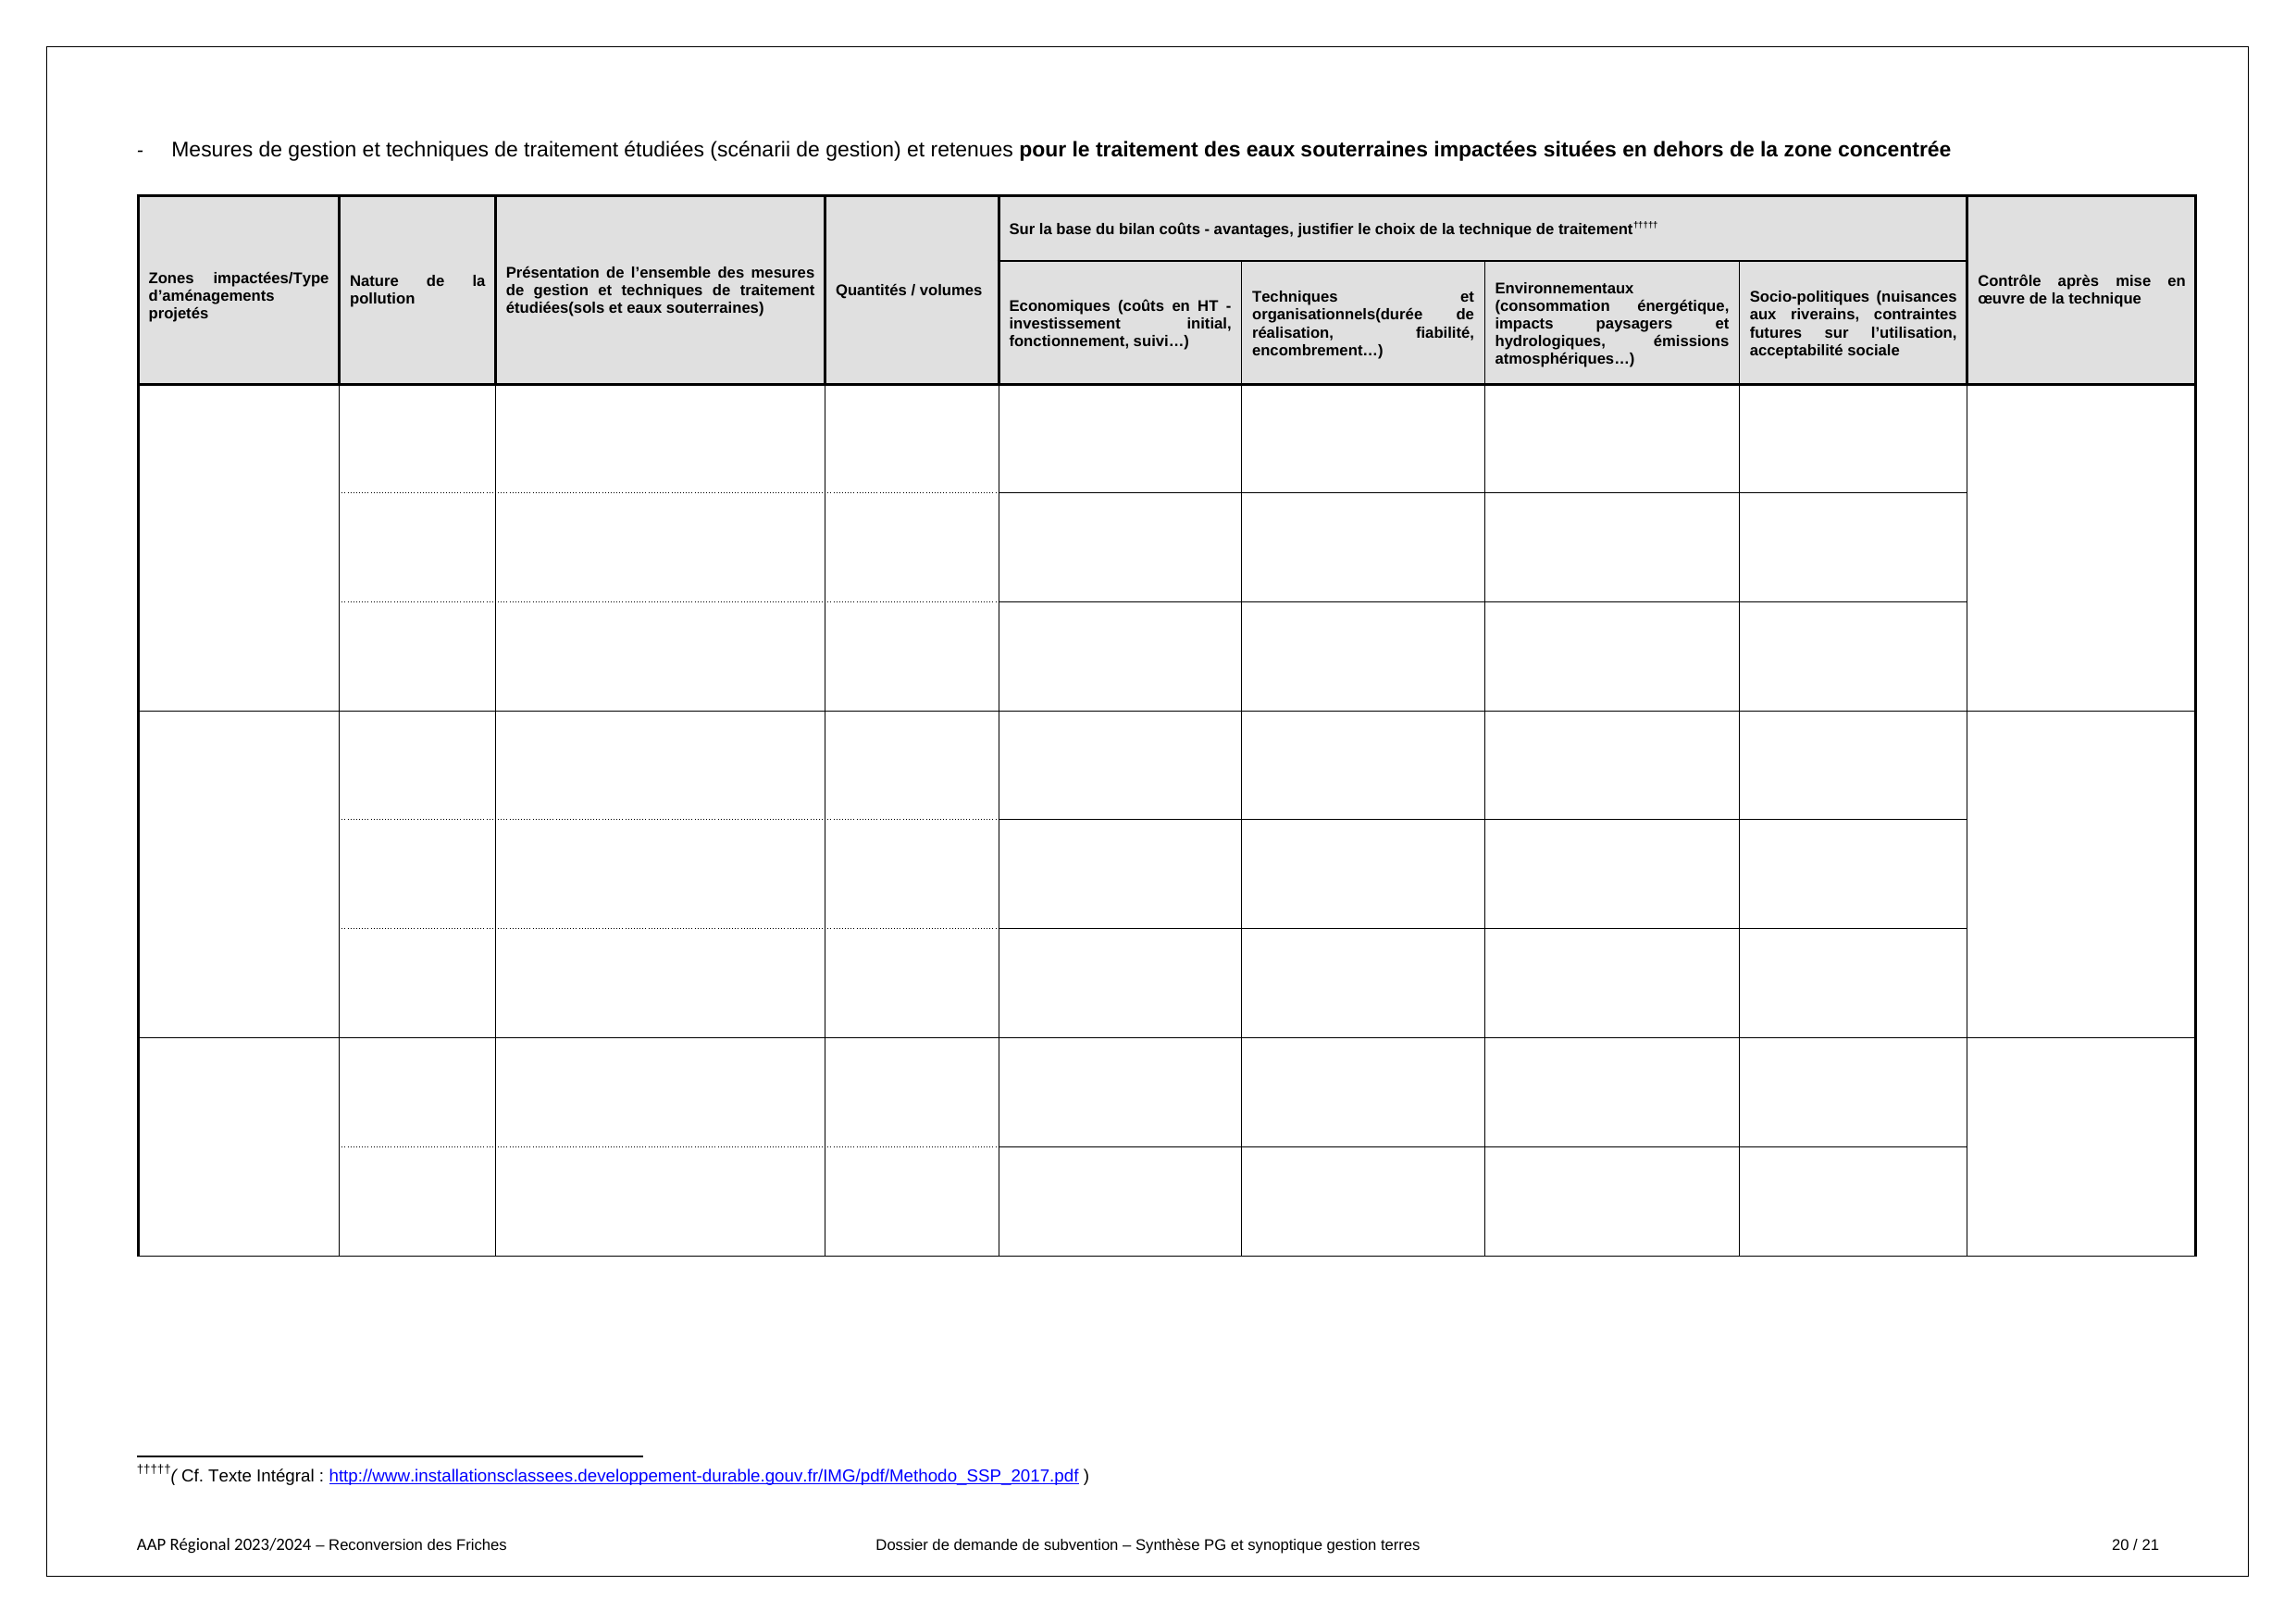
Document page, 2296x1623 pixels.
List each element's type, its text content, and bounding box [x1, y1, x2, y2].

table_cell [496, 386, 825, 492]
list Mesures de gestion et techniques de traitement étudiées (scénarii de gestion) et retenues pour le traitement des eaux souterraines impactées situées en dehors de la zone concentrée [137, 137, 2159, 161]
table_cell [999, 1038, 1241, 1146]
table_cell [340, 928, 495, 1037]
table_cell [1485, 820, 1739, 928]
table_cell [140, 1038, 339, 1256]
table_cell [825, 819, 999, 928]
table_cell [1485, 602, 1739, 711]
table_cell [1242, 1147, 1484, 1256]
table_cell [825, 492, 999, 601]
table_cell [1740, 386, 1967, 492]
table_cell [1740, 1038, 1967, 1146]
table_cell [825, 386, 999, 492]
table_header Contrôle après mise en œuvre de la technique [1968, 197, 2194, 383]
table_cell [825, 712, 999, 819]
table_cell [496, 492, 825, 601]
table_cell [999, 386, 1241, 492]
table_cell [1740, 929, 1967, 1037]
table_cell Economiques (coûts en HT - investissement initial, fonctionnement, suivi…) [1000, 262, 1241, 383]
table_cell [340, 492, 495, 601]
table_cell [1242, 602, 1484, 711]
table_cell [1967, 712, 2194, 1037]
table_cell [825, 1146, 999, 1256]
table_cell Techniques et organisationnels(durée de réalisation, fiabilité, encombrement…) [1242, 262, 1484, 383]
table_cell [999, 712, 1241, 819]
table_cell [496, 1146, 825, 1256]
table_cell [1967, 386, 2194, 711]
table_cell [496, 928, 825, 1037]
table_cell [1740, 1147, 1967, 1256]
table_cell [1967, 1038, 2194, 1256]
table_cell [1485, 1147, 1739, 1256]
table_cell [1242, 820, 1484, 928]
table_cell [496, 819, 825, 928]
table_header Présentation de l’ensemble des mesures de gestion et techniques de traitement étudiées(sols et eaux souterraines) [497, 197, 824, 383]
table_cell [340, 601, 495, 711]
table_cell [825, 601, 999, 711]
table_cell [140, 386, 339, 711]
table_cell [1740, 493, 1967, 601]
table_cell [825, 928, 999, 1037]
table_cell [340, 712, 495, 819]
table_cell [999, 602, 1241, 711]
table_cell [1485, 929, 1739, 1037]
table_cell [999, 1147, 1241, 1256]
table_header Zones impactées/Type d’aménagements projetés [140, 197, 338, 383]
table_cell [825, 1038, 999, 1146]
table_cell [1740, 820, 1967, 928]
table_cell [1242, 712, 1484, 819]
table_cell [340, 1146, 495, 1256]
table_cell [140, 712, 339, 1037]
table_header Sur la base du bilan coûts - avantages, justifier le choix de la technique de traitement [1000, 197, 1966, 260]
table_cell [496, 1038, 825, 1146]
table_cell [1485, 1038, 1739, 1146]
table_cell [999, 929, 1241, 1037]
table_cell [496, 601, 825, 711]
table_cell [340, 1038, 495, 1146]
table_cell [999, 493, 1241, 601]
table_cell [1242, 493, 1484, 601]
table_cell [496, 712, 825, 819]
table_cell [1740, 602, 1967, 711]
table_cell [1485, 386, 1739, 492]
table_cell Socio-politiques (nuisances aux riverains, contraintes futures sur l’utilisation, acceptabilité sociale [1740, 262, 1966, 383]
table_cell [1740, 712, 1967, 819]
table_cell [1242, 1038, 1484, 1146]
table_cell [1485, 493, 1739, 601]
table_cell [1485, 712, 1739, 819]
table_cell Environnementaux (consommation énergétique, impacts paysagers et hydrologiques, émissions atmosphériques…) [1485, 262, 1739, 383]
table_cell [1242, 386, 1484, 492]
table_cell [1242, 929, 1484, 1037]
table_cell [340, 819, 495, 928]
table_cell [340, 386, 495, 492]
table_cell [999, 820, 1241, 928]
table_header Nature de la pollution [341, 197, 494, 383]
table_header Quantités / volumes [826, 197, 998, 383]
